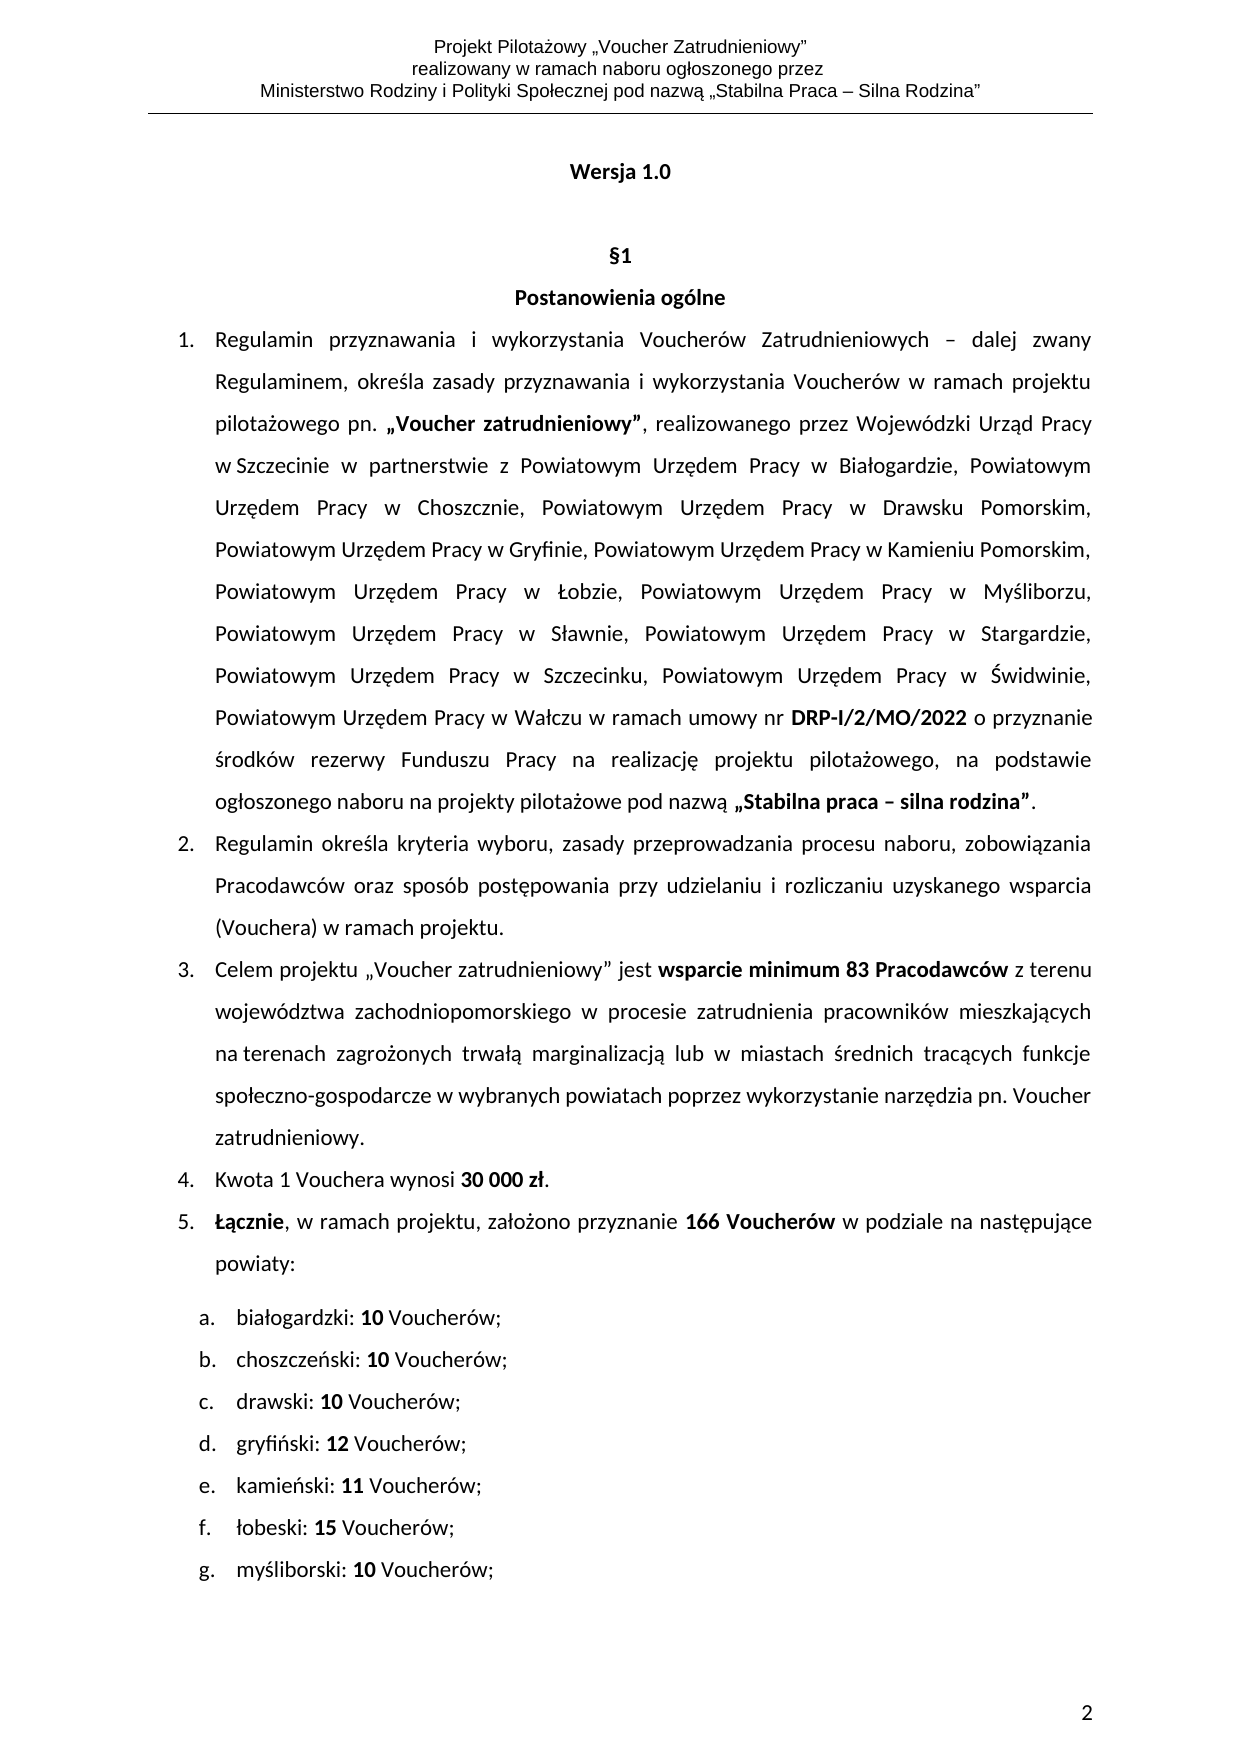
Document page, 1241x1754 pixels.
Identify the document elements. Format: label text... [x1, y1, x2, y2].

list drawski: 10 Voucherów; [199, 1387, 1093, 1415]
text Wersja 1.0 [148, 157, 1093, 186]
list kamieński: 11 Voucherów; [199, 1471, 1093, 1499]
list Celem projektu „Voucher zatrudnieniowy” jest wsparcie minimum 83 Pracodawców z terenu województwa zachodniopomorskiego w procesie zatrudnienia pracowników mieszkających na terenach zagrożonych trwałą marginalizacją lub w miastach średnich tracących funkcje społeczno-gospodarcze w wybranych powiatach poprzez wykorzystanie narzędzia pn. Voucher zatrudnieniowy. [177, 955, 1093, 1151]
list Kwota 1 Vouchera wynosi 30 000 zł. [177, 1165, 1093, 1193]
list białogardzki: 10 Voucherów; [199, 1303, 1093, 1331]
list Regulamin określa kryteria wyboru, zasady przeprowadzania procesu naboru, zobowiązania Pracodawców oraz sposób postępowania przy udzielaniu i rozliczaniu uzyskanego wsparcia (Vouchera) w ramach projektu. [177, 829, 1093, 941]
list gryfiński: 12 Voucherów; [199, 1429, 1093, 1457]
list łobeski: 15 Voucherów; [199, 1513, 1093, 1541]
list Regulamin przyznawania i wykorzystania Voucherów Zatrudnieniowych – dalej zwany Regulaminem, określa zasady przyznawania i wykorzystania Voucherów w ramach projektu pilotażowego pn. „Voucher zatrudnieniowy”, realizowanego przez Wojewódzki Urząd Pracy w Szczecinie w partnerstwie z Powiatowym Urzędem Pracy w Białogardzie, Powiatowym Urzędem Pracy w Choszcznie, Powiatowym Urzędem Pracy w Drawsku Pomorskim, Powiatowym Urzędem Pracy w Gryfinie, Powiatowym Urzędem Pracy w Kamieniu Pomorskim, Powiatowym Urzędem Pracy w Łobzie, Powiatowym Urzędem Pracy w Myśliborzu, Powiatowym Urzędem Pracy w Sławnie, Powiatowym Urzędem Pracy w Stargardzie, Powiatowym Urzędem Pracy w Szczecinku, Powiatowym Urzędem Pracy w Świdwinie, Powiatowym Urzędem Pracy w Wałczu w ramach umowy nr DRP-I/2/MO/2022 o przyznanie środków rezerwy Funduszu Pracy na realizację projektu pilotażowego, na podstawie ogłoszonego naboru na projekty pilotażowe pod nazwą „Stabilna praca – silna rodzina”. [177, 325, 1093, 815]
list Łącznie, w ramach projektu, założono przyznanie 166 Voucherów w podziale na następujące powiaty: [177, 1207, 1093, 1277]
list myśliborski: 10 Voucherów; [199, 1555, 1093, 1583]
text Postanowienia ogólne [148, 283, 1093, 311]
list choszczeński: 10 Voucherów; [199, 1345, 1093, 1373]
text §1 [148, 241, 1093, 269]
